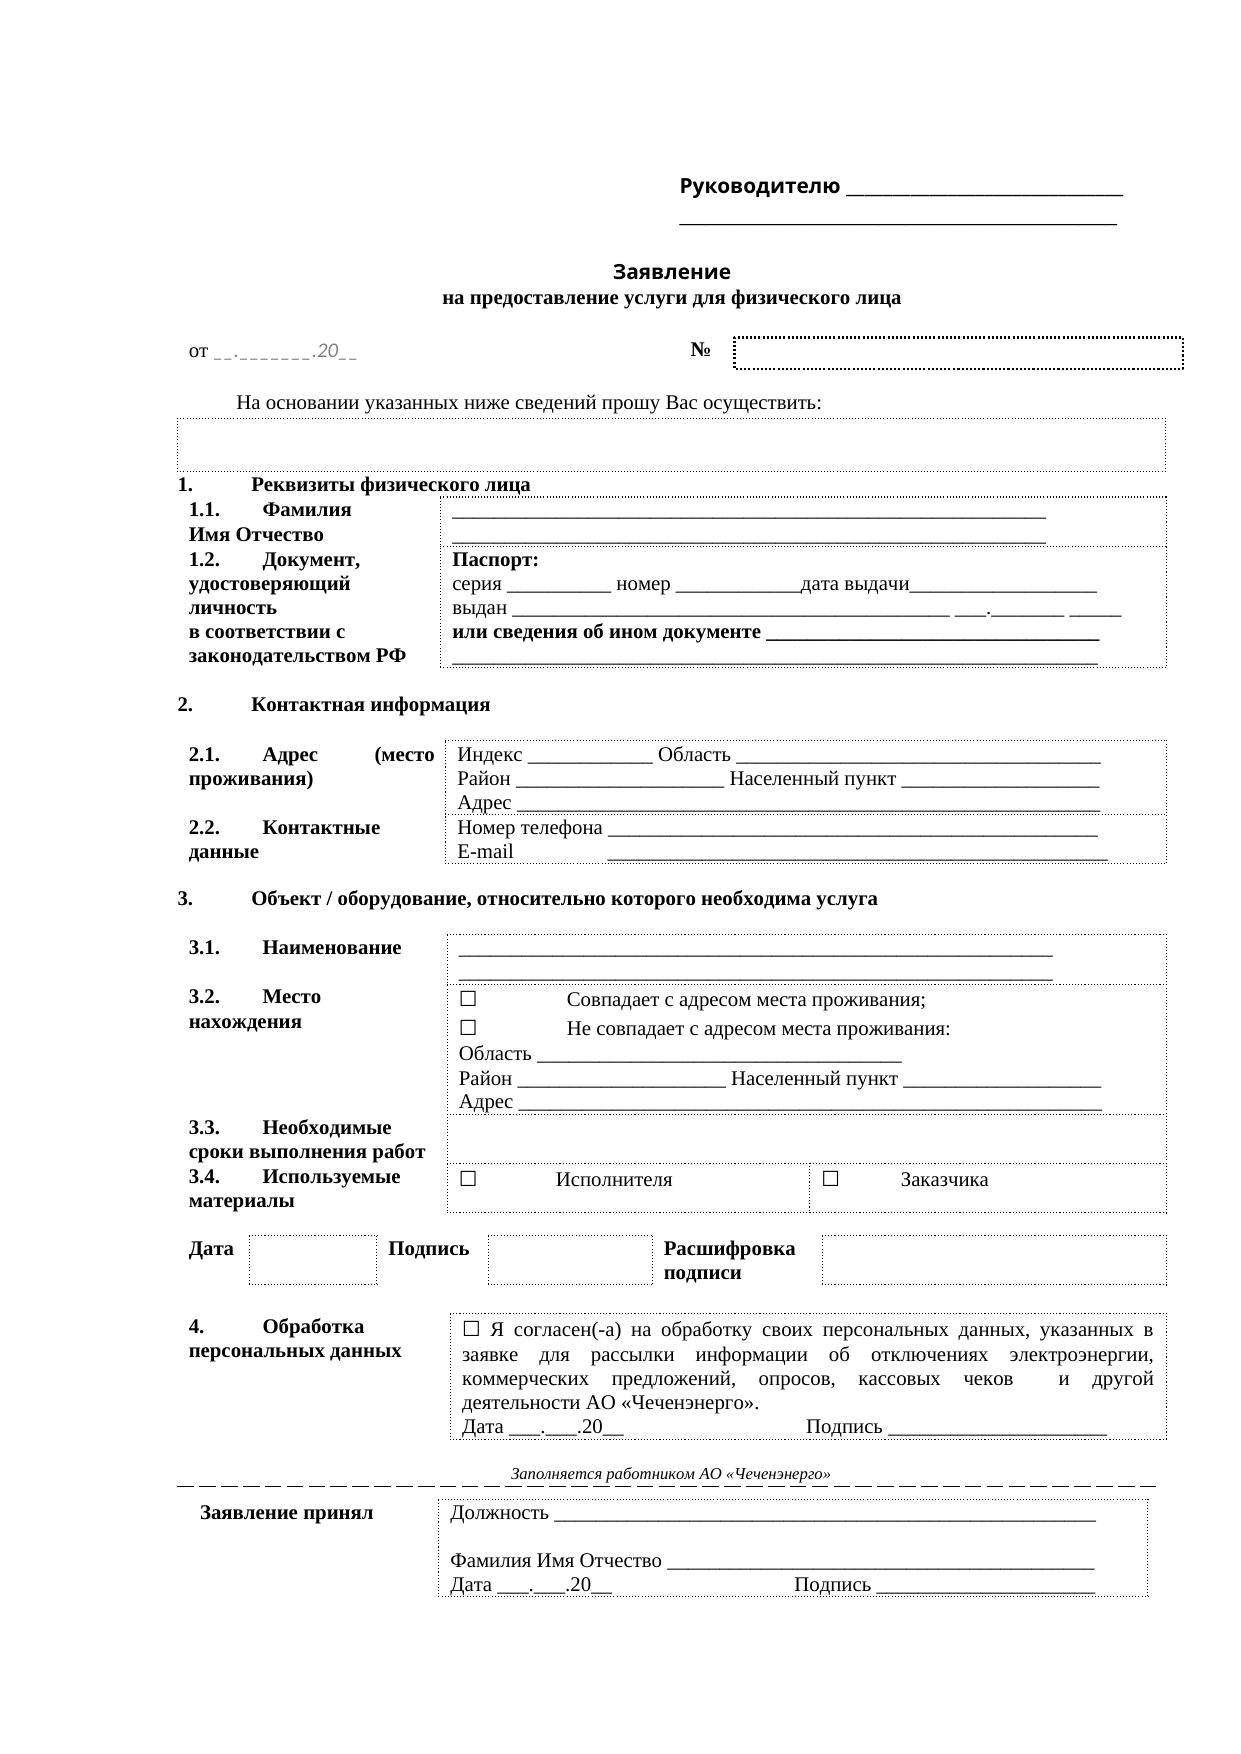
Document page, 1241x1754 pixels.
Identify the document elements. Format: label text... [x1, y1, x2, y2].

table_cell [448, 1114, 1166, 1163]
table_header Дата [177, 1235, 249, 1284]
table_cell Паспорт: серия __________ номер ____________дата выдачи__________________ выдан __________________________________________ ___._______ _____ или сведения об ином документе ________________________________ ______________________________________________________________ [441, 546, 1166, 667]
text ___________________________________ [177, 199, 1166, 228]
table_cell Место нахождения [177, 984, 447, 1113]
table_header [489, 1235, 652, 1284]
table_header [823, 1235, 1166, 1284]
table_header Наименование [177, 934, 447, 983]
text Заявление [177, 257, 1166, 285]
table_header Индекс ____________ Область ___________________________________ Район ____________________ Населенный пункт ___________________ Адрес ________________________________________________________ [446, 740, 1166, 814]
table_header _________________________________________________________ _________________________________________________________ [441, 496, 1166, 546]
list Реквизиты физического лица [177, 472, 1166, 496]
table_header Расшифровка подписи [652, 1235, 822, 1284]
table_header [249, 1235, 377, 1284]
text Руководителю ______________________________ [177, 171, 1166, 199]
table_header ☐ Я согласен(-а) на обработку своих персональных данных, указанных в заявке для рассылки информации об отключениях электроэнергии, коммерческих предложений, опросов, кассовых чеков и другой деятельности АО «Чеченэнерго». Дата ___.___.20__ Подпись _____________________ [451, 1313, 1166, 1438]
table_cell ☐ Заказчика [810, 1163, 1166, 1212]
list Объект / оборудование, относительно которого необходима услуга [177, 886, 1166, 910]
text На основании указанных ниже сведений прошу Вас осуществить: [177, 390, 1166, 414]
table_header № [679, 337, 1166, 362]
table_cell Используемые материалы [177, 1163, 447, 1212]
table_header Адрес (место проживания) [177, 740, 446, 814]
table_cell Контактные данные [177, 814, 446, 863]
table_cell Необходимые сроки выполнения работ [177, 1114, 447, 1163]
table_header Обработка персональных данных [177, 1313, 451, 1438]
table_cell ☐ Совпадает с адресом места проживания; ☐ Не совпадает с адресом места проживания: Область ___________________________________ Район ____________________ Населенный пункт ___________________ Адрес ________________________________________________________ [448, 984, 1166, 1113]
table_header [178, 418, 1166, 471]
table_cell ☐ Исполнителя [448, 1163, 810, 1212]
table_cell Документ, удостоверяющий личность в соответствии с законодательством РФ [177, 546, 441, 667]
table_header Фамилия Имя Отчество [177, 496, 441, 546]
text Заполняется работником АО «Чеченэнерго» [177, 1463, 1166, 1483]
text на предоставление услуги для физического лица [177, 285, 1166, 309]
table_header _________________________________________________________ _________________________________________________________ [448, 934, 1166, 983]
table_header от __._______.20__ [177, 337, 679, 362]
list Контактная информация [177, 692, 1166, 716]
table_header Подпись [377, 1235, 488, 1284]
table_cell Номер телефона _______________________________________________ E-mail ________________________________________________ [446, 814, 1166, 863]
table_header [177, 1486, 1159, 1597]
